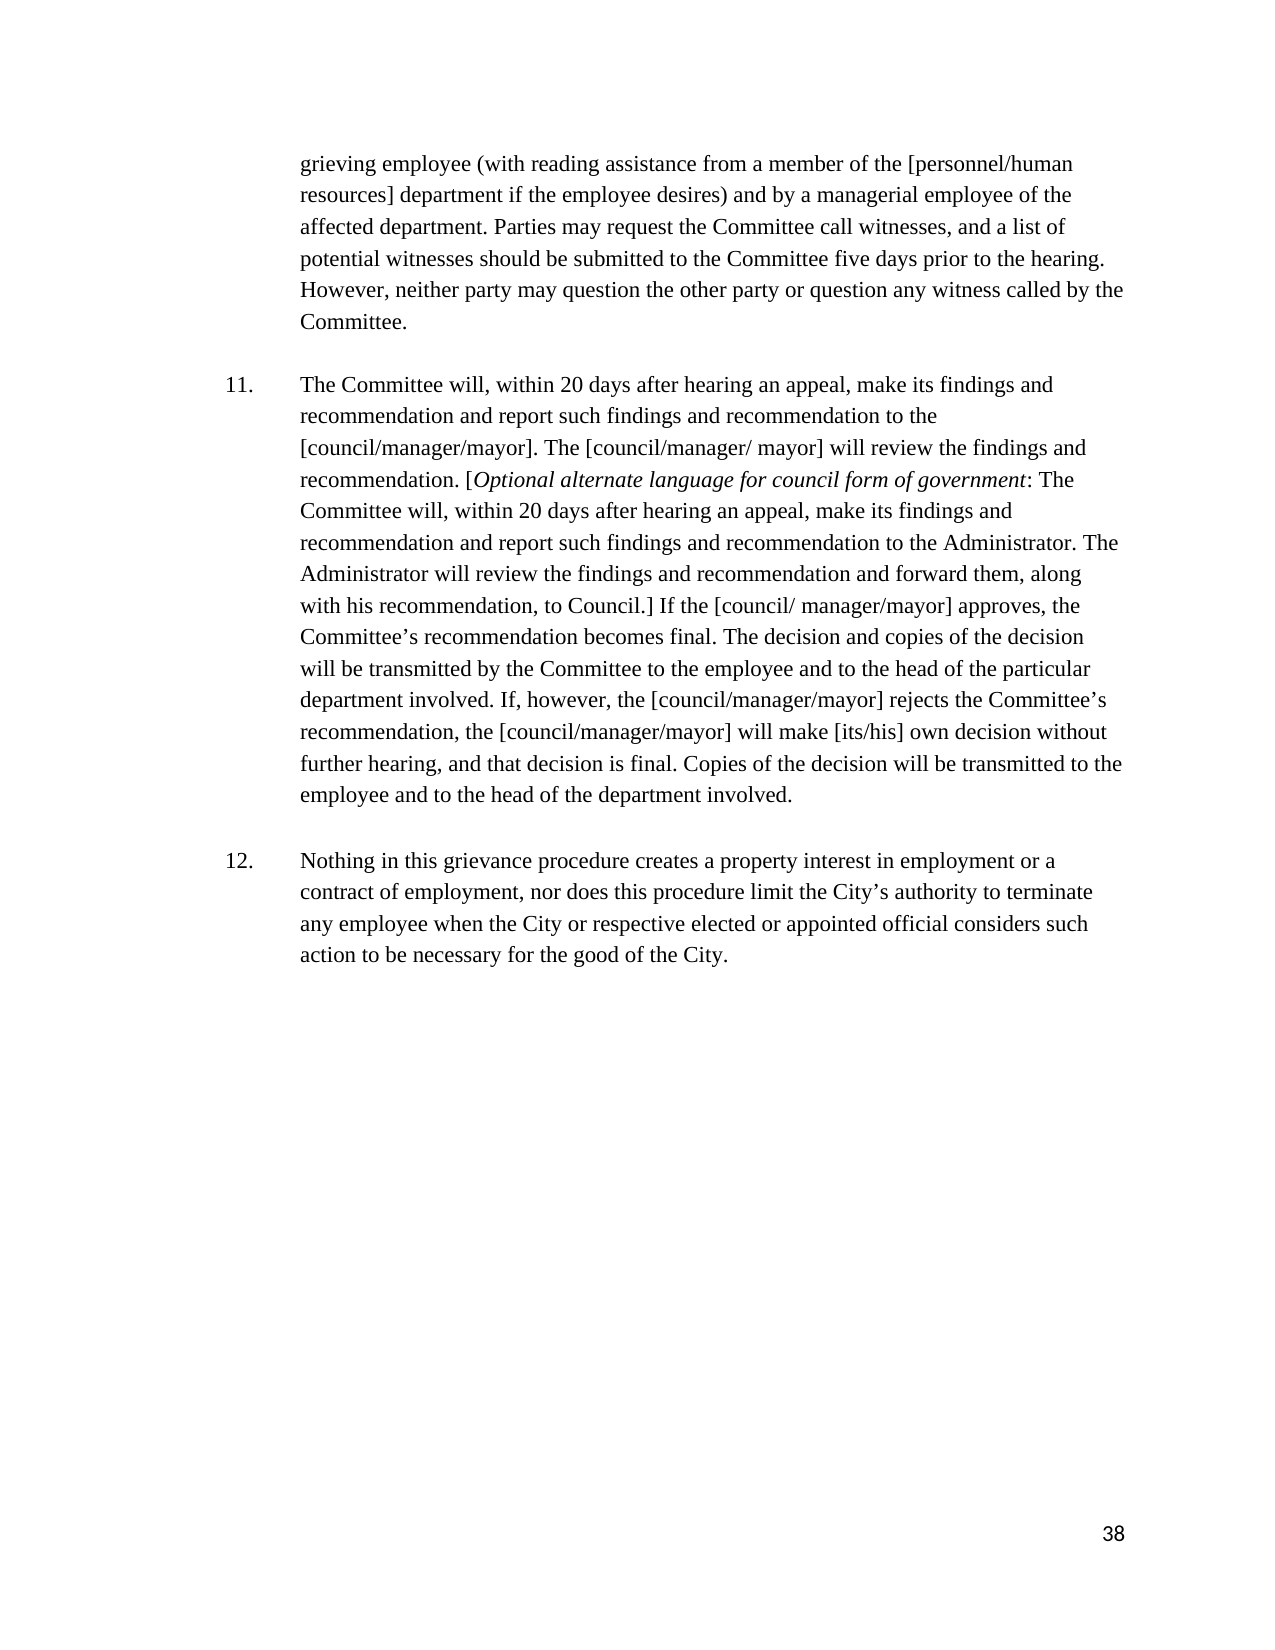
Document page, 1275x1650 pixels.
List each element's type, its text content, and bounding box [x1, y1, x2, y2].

text 11. The Committee will, within 20 days after hearing an appeal, make its findings and recommendation and report such findings and recommendation to the [council/manager/mayor]. The [council/manager/ mayor] will review the findings and recommendation. [Optional alternate language for council form of government: The Committee will, within 20 days after hearing an appeal, make its findings and recommendation and report such findings and recommendation to the Administrator. The Administrator will review the findings and recommendation and forward them, along with his recommendation, to Council.] If the [council/ manager/mayor] approves, the Committee’s recommendation becomes final. The decision and copies of the decision will be transmitted by the Committee to the employee and to the head of the particular department involved. If, however, the [council/manager/mayor] rejects the Committee’s recommendation, the [council/manager/mayor] will make [its/his] own decision without further hearing, and that decision is final. Copies of the decision will be transmitted to the employee and to the head of the department involved. [225, 371, 1125, 841]
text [225, 150, 1125, 334]
text 12. Nothing in this grievance procedure creates a property interest in employment or a contract of employment, nor does this procedure limit the City’s authority to terminate any employee when the City or respective elected or appointed official considers such action to be necessary for the good of the City. [225, 847, 1125, 968]
